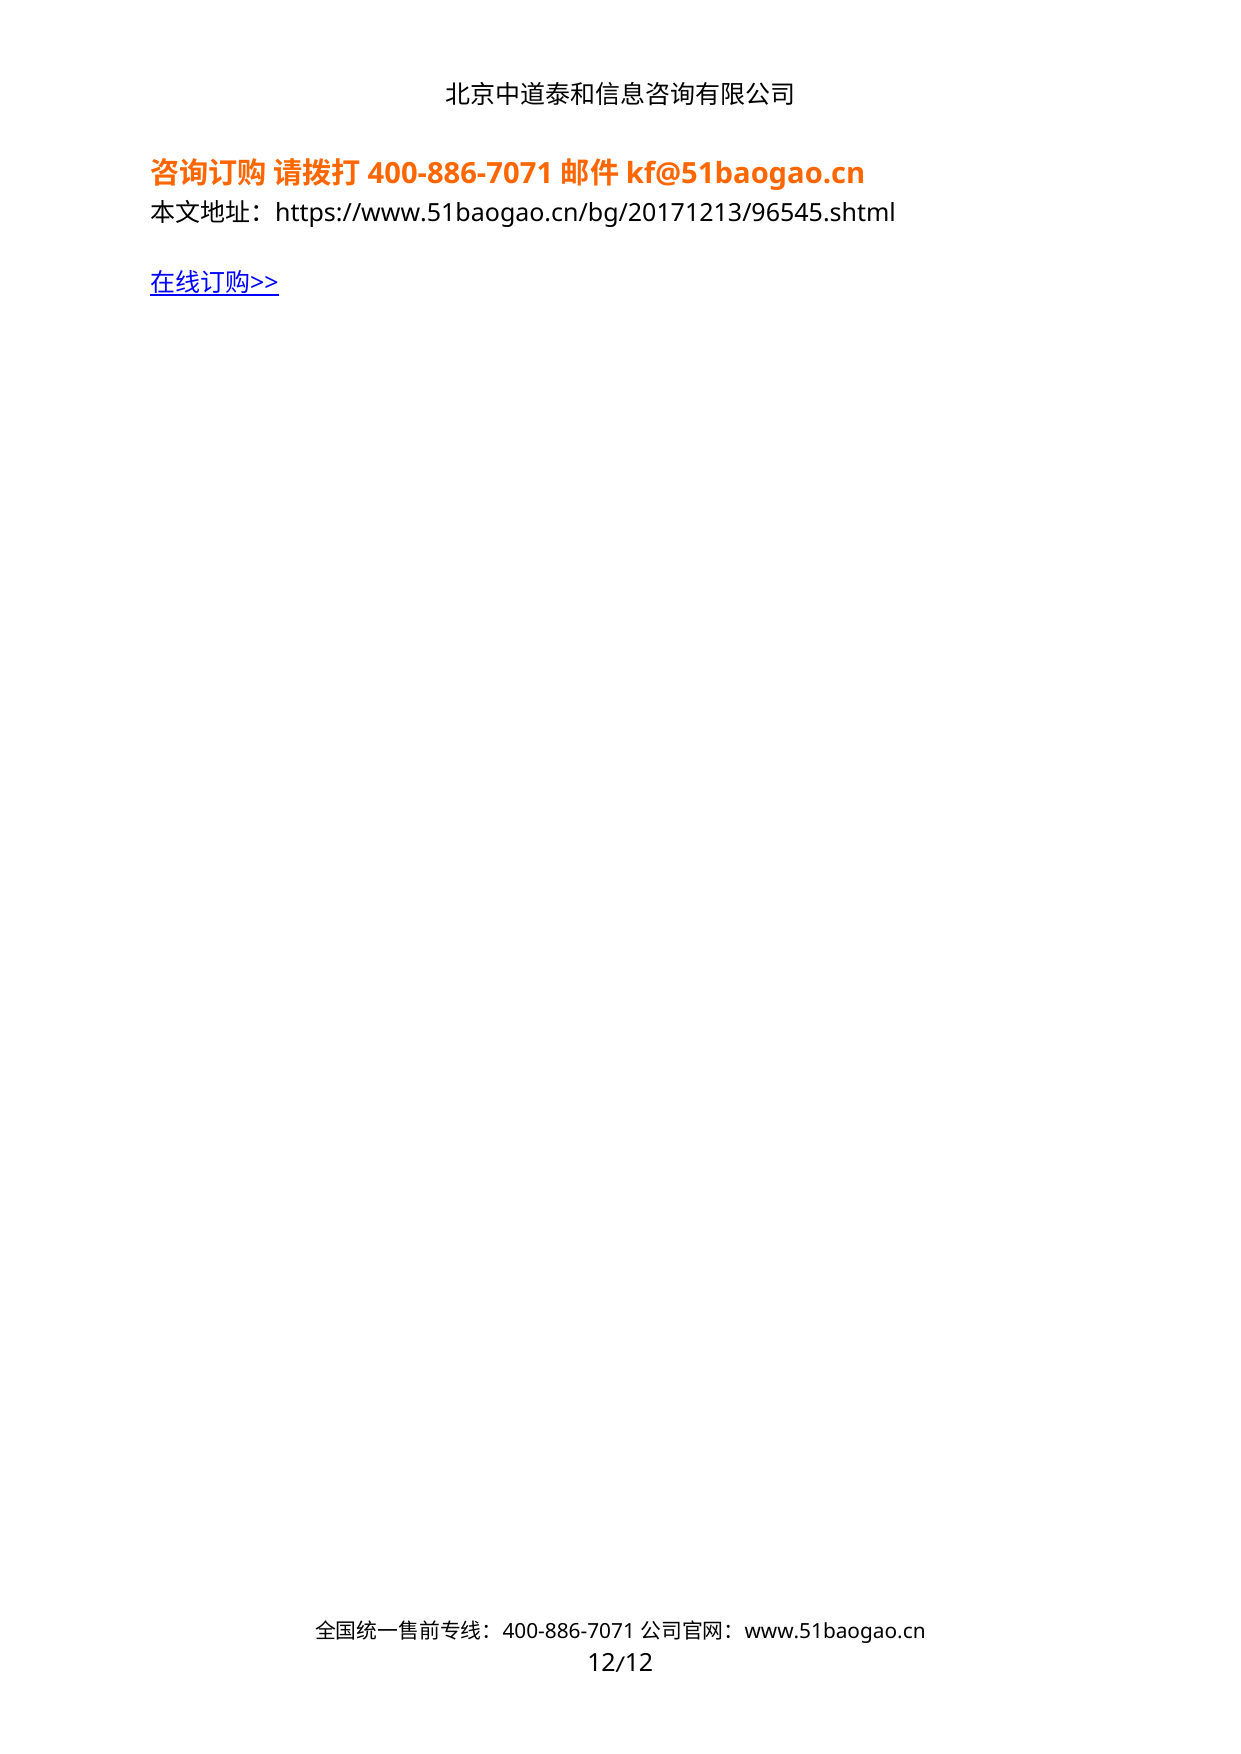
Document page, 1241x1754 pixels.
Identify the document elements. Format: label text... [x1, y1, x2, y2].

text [150, 150, 1090, 229]
text 在线订购>> [150, 229, 1090, 299]
